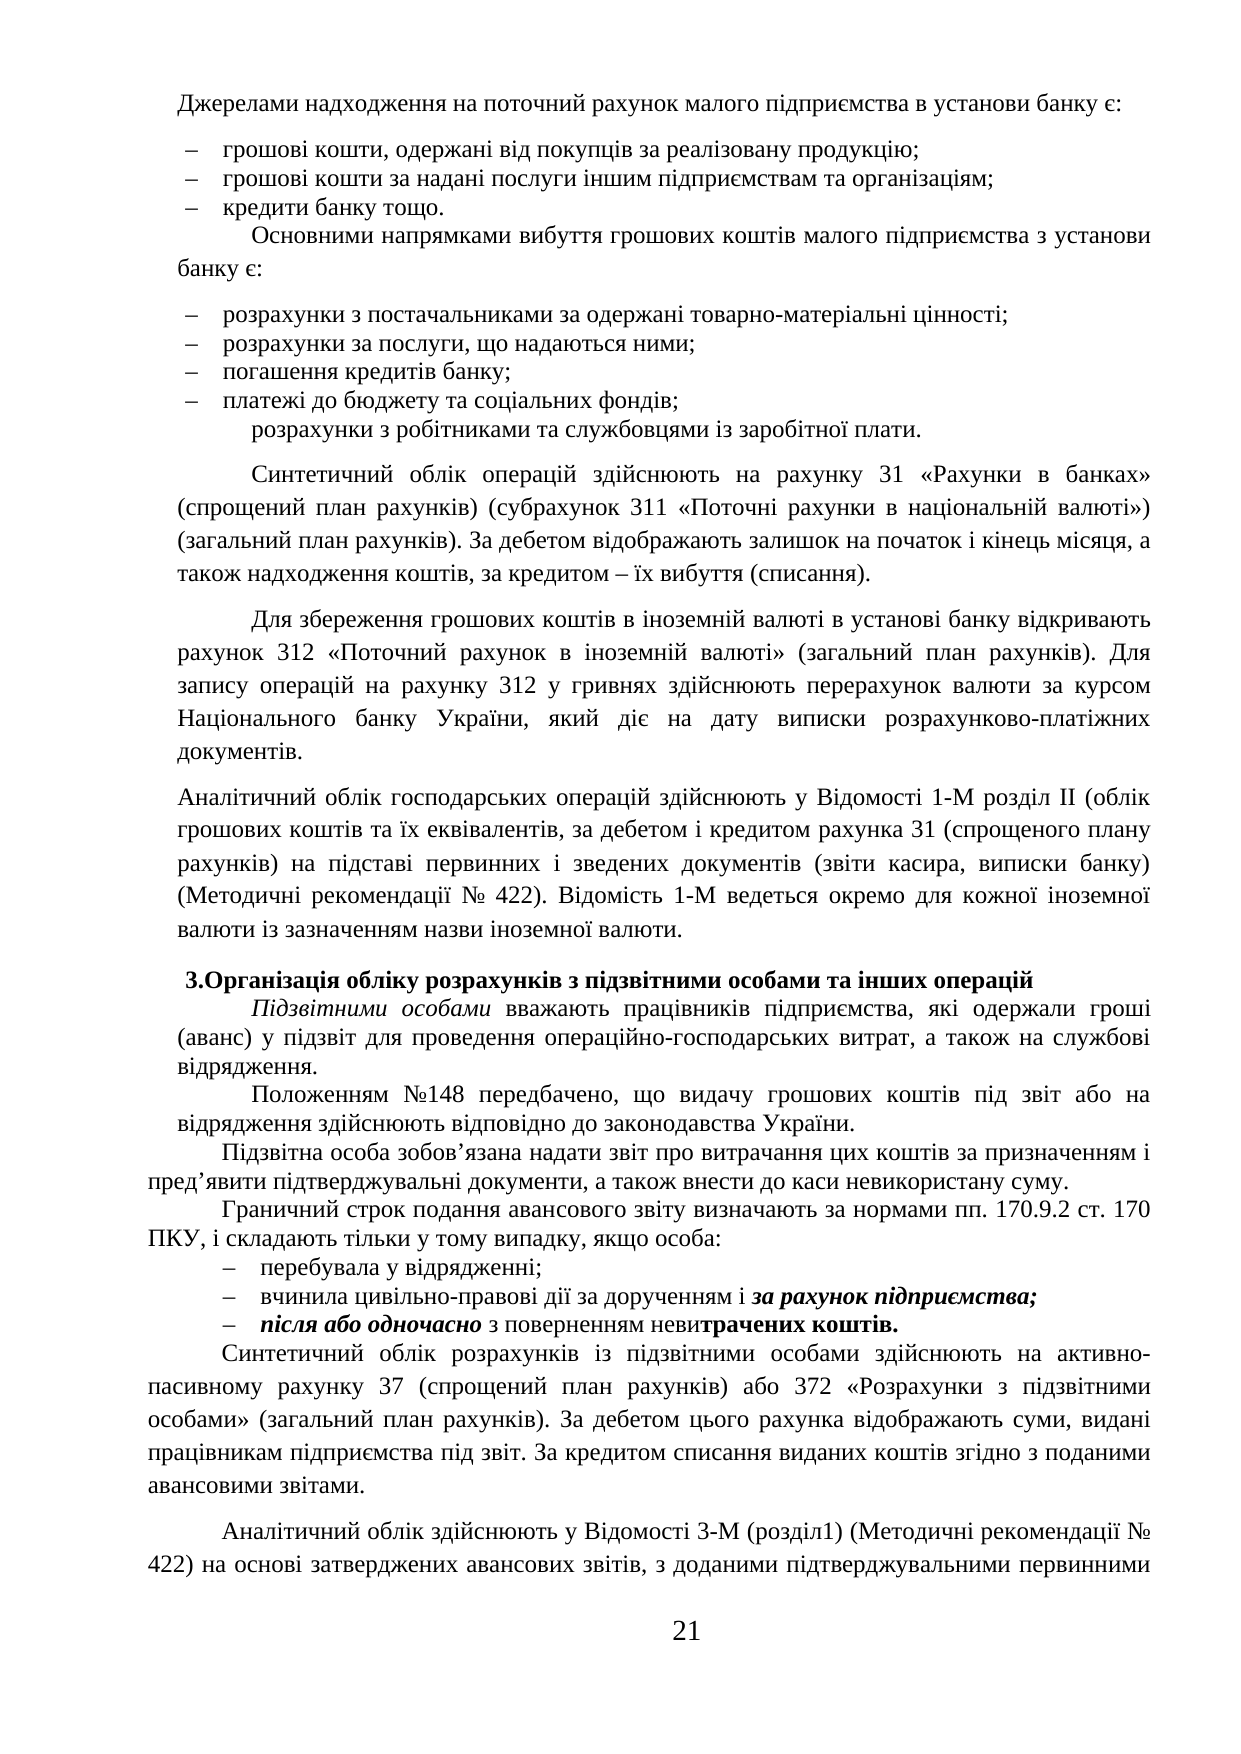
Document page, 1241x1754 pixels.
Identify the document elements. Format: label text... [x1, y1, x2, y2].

list вчинила цивільно-правові дії за дорученням і за рахунок підприємства; [223, 1281, 1152, 1309]
list грошові кошти, одержані від покупців за реалізовану продукцію; [185, 134, 1152, 163]
text Джерелами надходження на поточний рахунок малого підприємства в установи банку є: [177, 88, 1152, 117]
list розрахунки за послуги, що надаються ними; [185, 328, 1152, 356]
text Підзвітна особа зобов’язана надати звіт про витрачання цих коштів за призначенням і пред’явити підтверджувальні документи, а також внести до каси невикористану суму. [148, 1137, 1152, 1194]
list перебувала у відрядженні; [223, 1252, 1152, 1281]
list розрахунки з постачальниками за одержані товарно-матеріальні цінності; [185, 299, 1152, 328]
text Для збереження грошових коштів в іноземній валюті в установі банку відкривають рахунок 312 «Поточний рахунок в іноземній валюті» (загальний план рахунків). Для запису операцій на рахунку 312 у гривнях здійснюють перерахунок валюти за курсом Національного банку України, який діє на дату виписки розрахунково-платіжних документів. [177, 604, 1152, 765]
text Синтетичний облік розрахунків із підзвітними особами здійснюють на активно-пасивному рахунку 37 (спрощений план рахунків) або 372 «Розрахунки з підзвітними особами» (загальний план рахунків). За дебетом цього рахунка відображають суми, видані працівникам підприємства під звіт. За кредитом списання виданих коштів згідно з поданими авансовими звітами. [148, 1338, 1152, 1499]
text Граничний строк подання авансового звіту визначають за нормами пп. 170.9.2 ст. 170 ПКУ, і складають тільки у тому випадку, якщо особа: [148, 1194, 1152, 1252]
list після або одночасно з поверненням невитрачених коштів. [223, 1309, 1152, 1338]
text Положенням №148 передбачено, що видачу грошових коштів під звіт або на відрядження здійснюють відповідно до законодавства України. [177, 1079, 1152, 1137]
list грошові кошти за надані послуги іншим підприємствам та організаціям; [185, 163, 1152, 192]
text Підзвітними особами вважають працівників підприємства, які одержали гроші (аванс) у підзвіт для проведення операційно-господарських витрат, а також на службові відрядження. [177, 993, 1152, 1079]
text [148, 1516, 1152, 1578]
list кредити банку тощо. [185, 192, 1152, 220]
list платежі до бюджету та соціальних фондів; [185, 385, 1152, 414]
list погашення кредитів банку; [185, 356, 1152, 385]
text розрахунки з робітниками та службовцями із заробітної плати. [177, 414, 1152, 443]
text Синтетичний облік операцій здійснюють на рахунку 31 «Рахунки в банках» (спрощений план рахунків) (субрахунок 311 «Поточні рахунки в національній валюті») (загальний план рахунків). За дебетом відображають залишок на початок і кінець місяця, а також надходження коштів, за кредитом – їх вибуття (списання). [177, 459, 1152, 587]
text 3.Організація обліку розрахунків з підзвітними особами та інших операцій [185, 967, 1152, 993]
text Основними напрямками вибуття грошових коштів малого підприємства з установи банку є: [177, 220, 1152, 282]
text Аналітичний облік господарських операцій здійснюють у Відомості 1-М розділ ІІ (облік грошових коштів та їх еквівалентів, за дебетом і кредитом рахунка 31 (спрощеного плану рахунків) на підставі первинних і зведених документів (звіти касира, виписки банку) (Методичні рекомендації № 422). Відомість 1-М ведеться окремо для кожної іноземної валюти із зазначенням назви іноземної валюти. [177, 782, 1152, 942]
